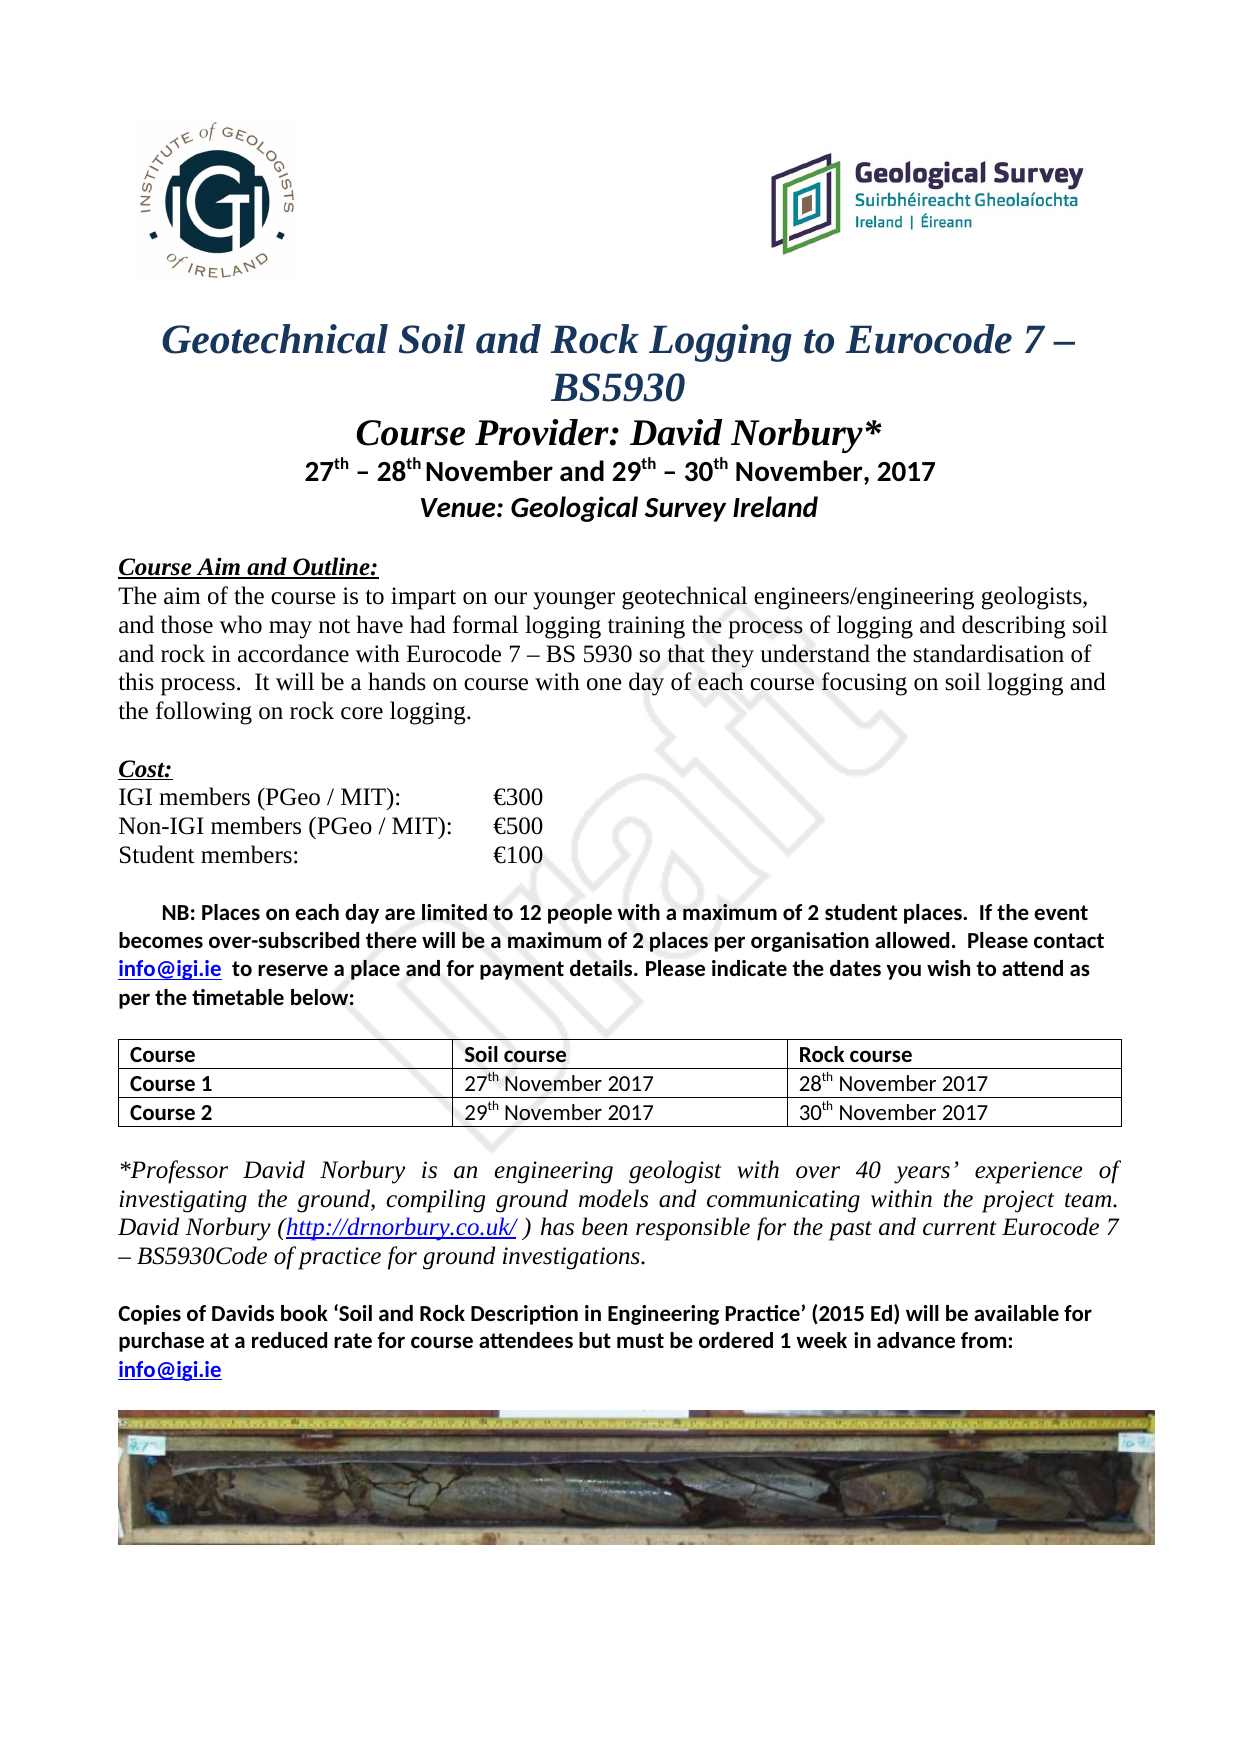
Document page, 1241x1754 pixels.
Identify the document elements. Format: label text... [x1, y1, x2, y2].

table_cell 27th November 2017 [453, 1069, 787, 1097]
text NB: Places on each day are limited to 12 people with a maximum of 2 student places. If the event becomes over-subscribed there will be a maximum of 2 places per organisation allowed. Please contact info@igi.ie to reserve a place and for payment details. Please indicate the dates you wish to attend as per the timetable below: [118, 897, 1122, 1011]
table_cell 30th November 2017 [788, 1098, 1121, 1126]
table_cell Course 1 [119, 1069, 452, 1097]
text Geotechnical Soil and Rock Logging to Eurocode 7 – BS5930 [118, 314, 1122, 410]
text Non-IGI members (PGeo / MIT): €500 [118, 811, 1122, 840]
table_cell Course 2 [119, 1098, 452, 1126]
table_cell 29th November 2017 [453, 1098, 787, 1126]
table_header Course [119, 1040, 452, 1068]
text Course Aim and Outline: [118, 552, 1122, 581]
table_header Rock course [788, 1040, 1121, 1068]
text Venue: Geological Survey Ireland [118, 489, 1122, 524]
text Course Provider: David Norbury* [118, 410, 1122, 453]
text Student members: €100 [118, 840, 1122, 869]
text Copies of Davids book ‘Soil and Rock Description in Engineering Practice’ (2015 Ed) will be available for purchase at a reduced rate for course attendees but must be ordered 1 week in advance from: info@igi.ie [118, 1299, 1122, 1383]
text *Professor David Norbury is an engineering geologist with over 40 years’ experience of investigating the ground, compiling ground models and communicating within the project team. David Norbury (http://drnorbury.co.uk/ ) has been responsible for the past and current Eurocode 7 – BS5930Code of practice for ground investigations. [118, 1155, 1122, 1270]
text 27th – 28th November and 29th – 30th November, 2017 [118, 453, 1122, 489]
picture [118, 1410, 1155, 1545]
text The aim of the course is to impart on our younger geotechnical engineers/engineering geologists, and those who may not have had formal logging training the process of logging and describing soil and rock in accordance with Eurocode 7 – BS 5930 so that they understand the standardisation of this process. It will be a hands on course with one day of each course focusing on soil logging and the following on rock core logging. [118, 581, 1122, 725]
text Cost: [118, 754, 1122, 782]
text IGI members (PGeo / MIT): €300 [118, 782, 1122, 811]
table_cell 28th November 2017 [788, 1069, 1121, 1097]
table_header Soil course [453, 1040, 787, 1068]
